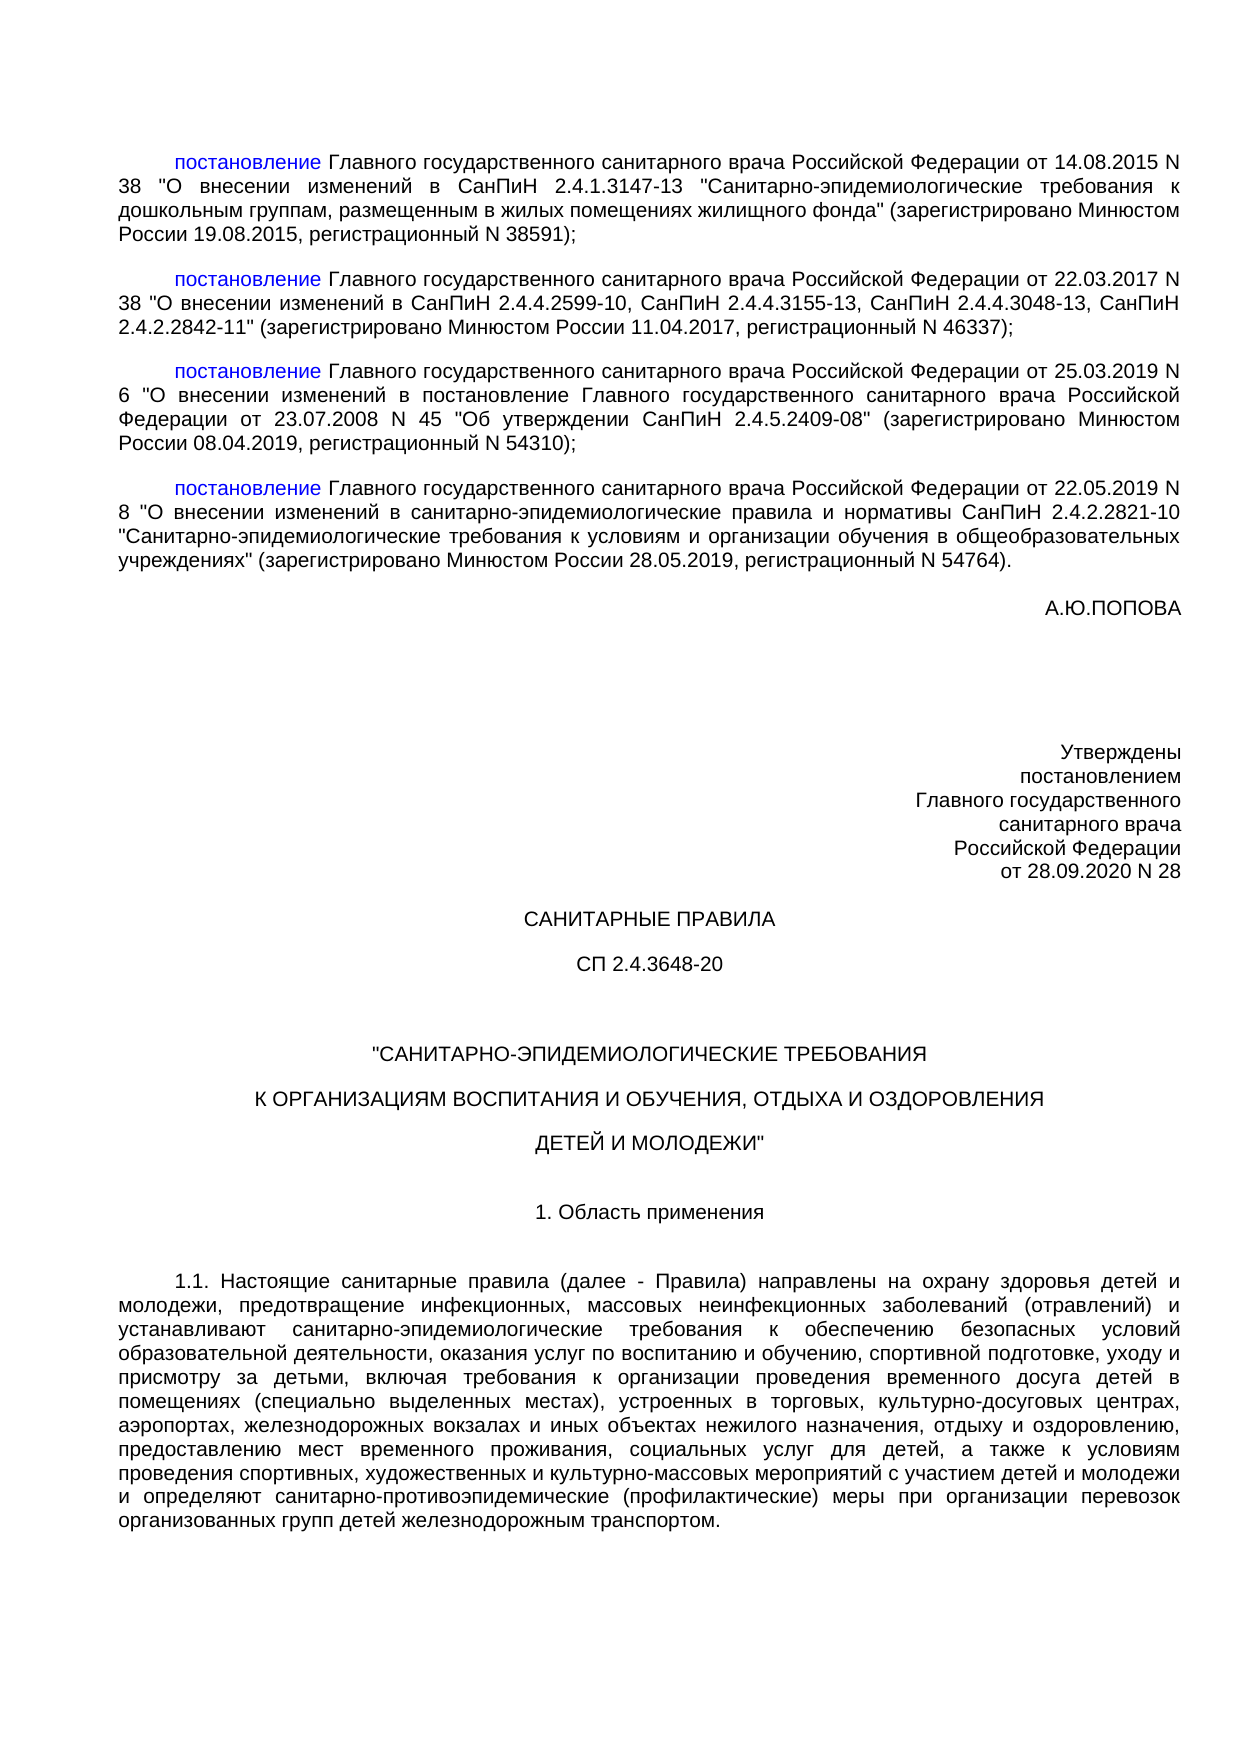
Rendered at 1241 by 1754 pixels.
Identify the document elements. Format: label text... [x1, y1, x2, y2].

text ДЕТЕЙ И МОЛОДЕЖИ" [118, 1131, 1181, 1155]
text постановление Главного государственного санитарного врача Российской Федерации от 25.03.2019 N 6 "О внесении изменений в постановление Главного государственного санитарного врача Российской Федерации от 23.07.2008 N 45 "Об утверждении СанПиН 2.4.5.2409-08" (зарегистрировано Минюстом России 08.04.2019, регистрационный N 54310); [118, 359, 1181, 455]
text Главного государственного [118, 787, 1181, 811]
text А.Ю.ПОПОВА [118, 596, 1181, 620]
text САНИТАРНЫЕ ПРАВИЛА [118, 907, 1181, 931]
text 1.1. Настоящие санитарные правила (далее - Правила) направлены на охрану здоровья детей и молодежи, предотвращение инфекционных, массовых неинфекционных заболеваний (отравлений) и устанавливают санитарно-эпидемиологические требования к обеспечению безопасных условий образовательной деятельности, оказания услуг по воспитанию и обучению, спортивной подготовке, уходу и присмотру за детьми, включая требования к организации проведения временного досуга детей в помещениях (специально выделенных местах), устроенных в торговых, культурно-досуговых центрах, аэропортах, железнодорожных вокзалах и иных объектах нежилого назначения, отдыху и оздоровлению, предоставлению мест временного проживания, социальных услуг для детей, а также к условиям проведения спортивных, художественных и культурно-массовых мероприятий с участием детей и молодежи и определяют санитарно-противоэпидемические (профилактические) меры при организации перевозок организованных групп детей железнодорожным транспортом. [118, 1269, 1181, 1532]
text постановление Главного государственного санитарного врача Российской Федерации от 22.05.2019 N 8 "О внесении изменений в санитарно-эпидемиологические правила и нормативы СанПиН 2.4.2.2821-10 "Санитарно-эпидемиологические требования к условиям и организации обучения в общеобразовательных учреждениях" (зарегистрировано Минюстом России 28.05.2019, регистрационный N 54764). [118, 476, 1181, 572]
text Российской Федерации [118, 835, 1181, 859]
text "САНИТАРНО-ЭПИДЕМИОЛОГИЧЕСКИЕ ТРЕБОВАНИЯ [118, 1042, 1181, 1066]
text постановление Главного государственного санитарного врача Российской Федерации от 14.08.2015 N 38 "О внесении изменений в СанПиН 2.4.1.3147-13 "Санитарно-эпидемиологические требования к дошкольным группам, размещенным в жилых помещениях жилищного фонда" (зарегистрировано Минюстом России 19.08.2015, регистрационный N 38591); [118, 150, 1181, 246]
text Утверждены [118, 739, 1181, 763]
text постановлением [118, 763, 1181, 787]
text СП 2.4.3648-20 [118, 952, 1181, 976]
text К ОРГАНИЗАЦИЯМ ВОСПИТАНИЯ И ОБУЧЕНИЯ, ОТДЫХА И ОЗДОРОВЛЕНИЯ [118, 1086, 1181, 1110]
text санитарного врача [118, 811, 1181, 835]
text от 28.09.2020 N 28 [118, 859, 1181, 883]
text 1. Область применения [118, 1200, 1181, 1224]
text постановление Главного государственного санитарного врача Российской Федерации от 22.03.2017 N 38 "О внесении изменений в СанПиН 2.4.4.2599-10, СанПиН 2.4.4.3155-13, СанПиН 2.4.4.3048-13, СанПиН 2.4.2.2842-11" (зарегистрировано Минюстом России 11.04.2017, регистрационный N 46337); [118, 267, 1181, 338]
